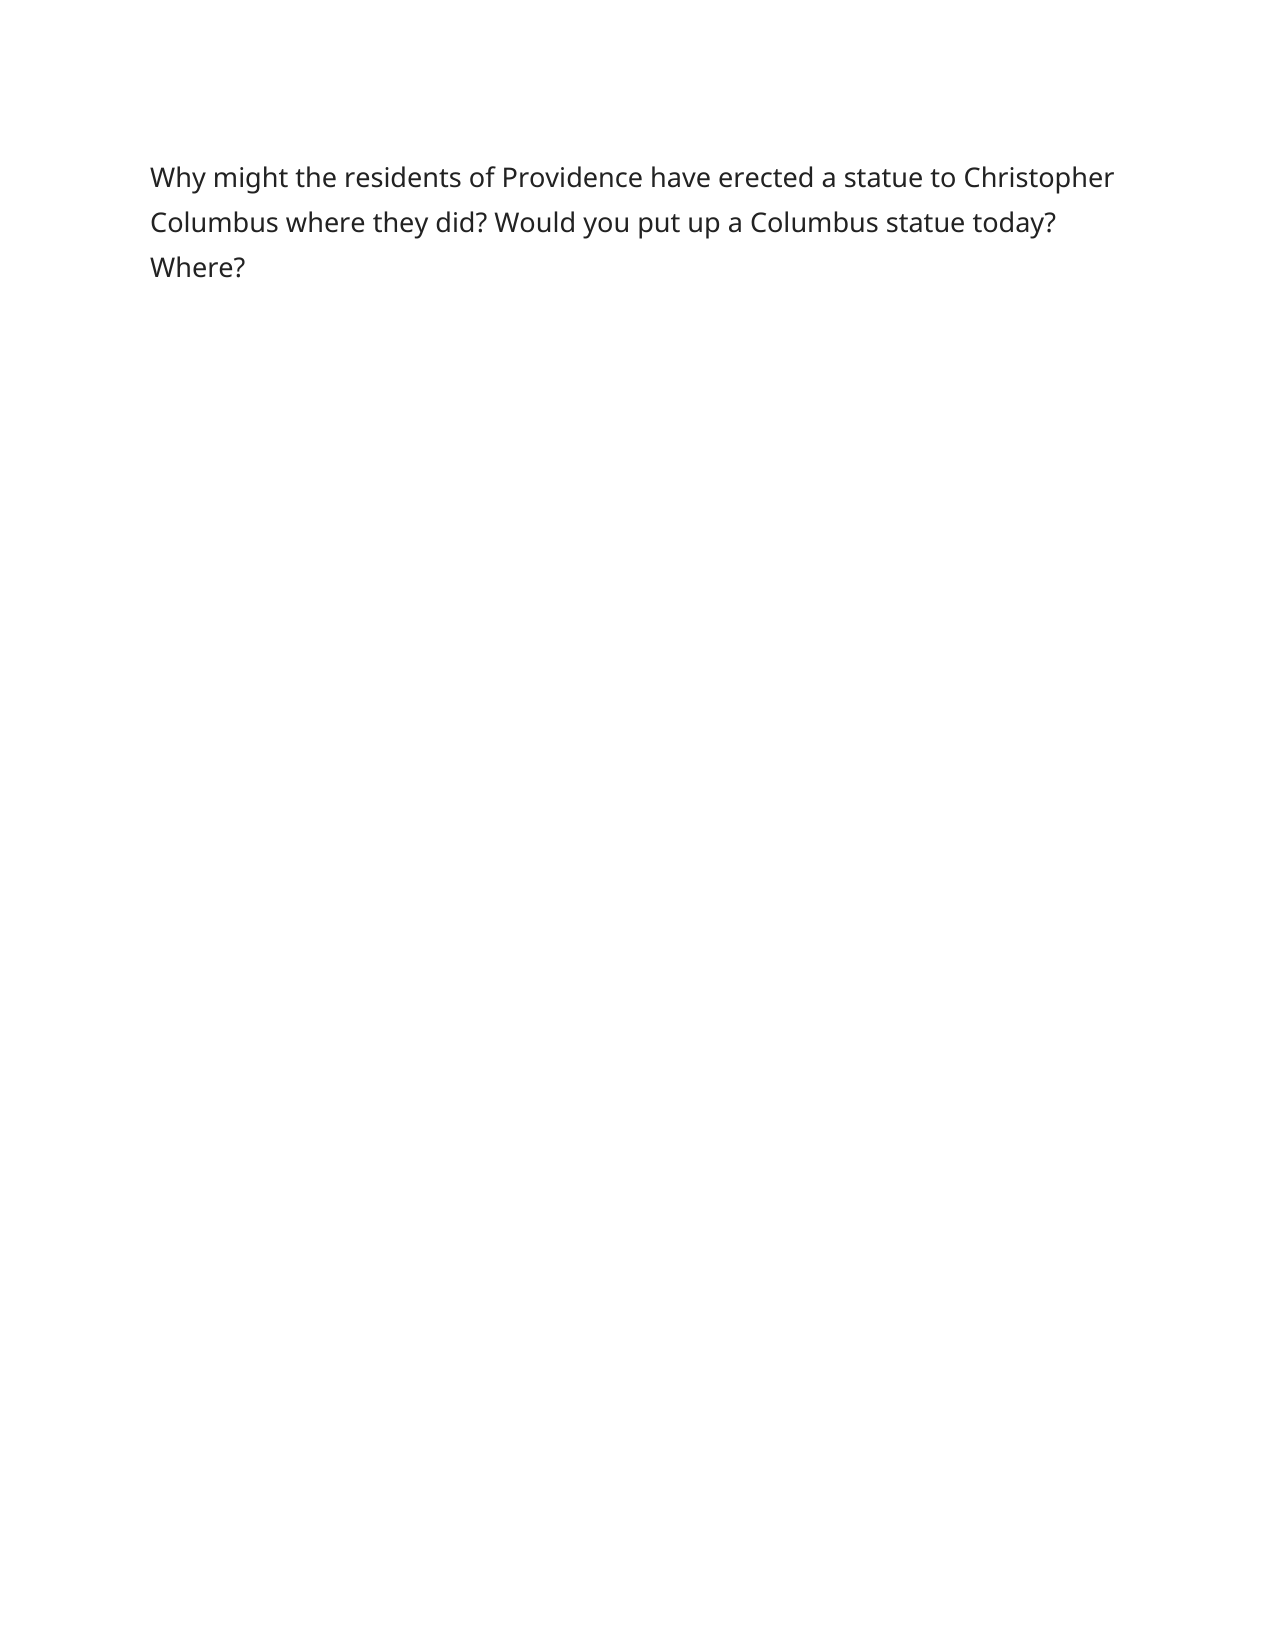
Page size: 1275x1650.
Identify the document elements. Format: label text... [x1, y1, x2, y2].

text Why might the residents of Providence have erected a statue to Christopher Columbus where they did? Would you put up a Columbus statue today? Where? [150, 150, 1125, 285]
